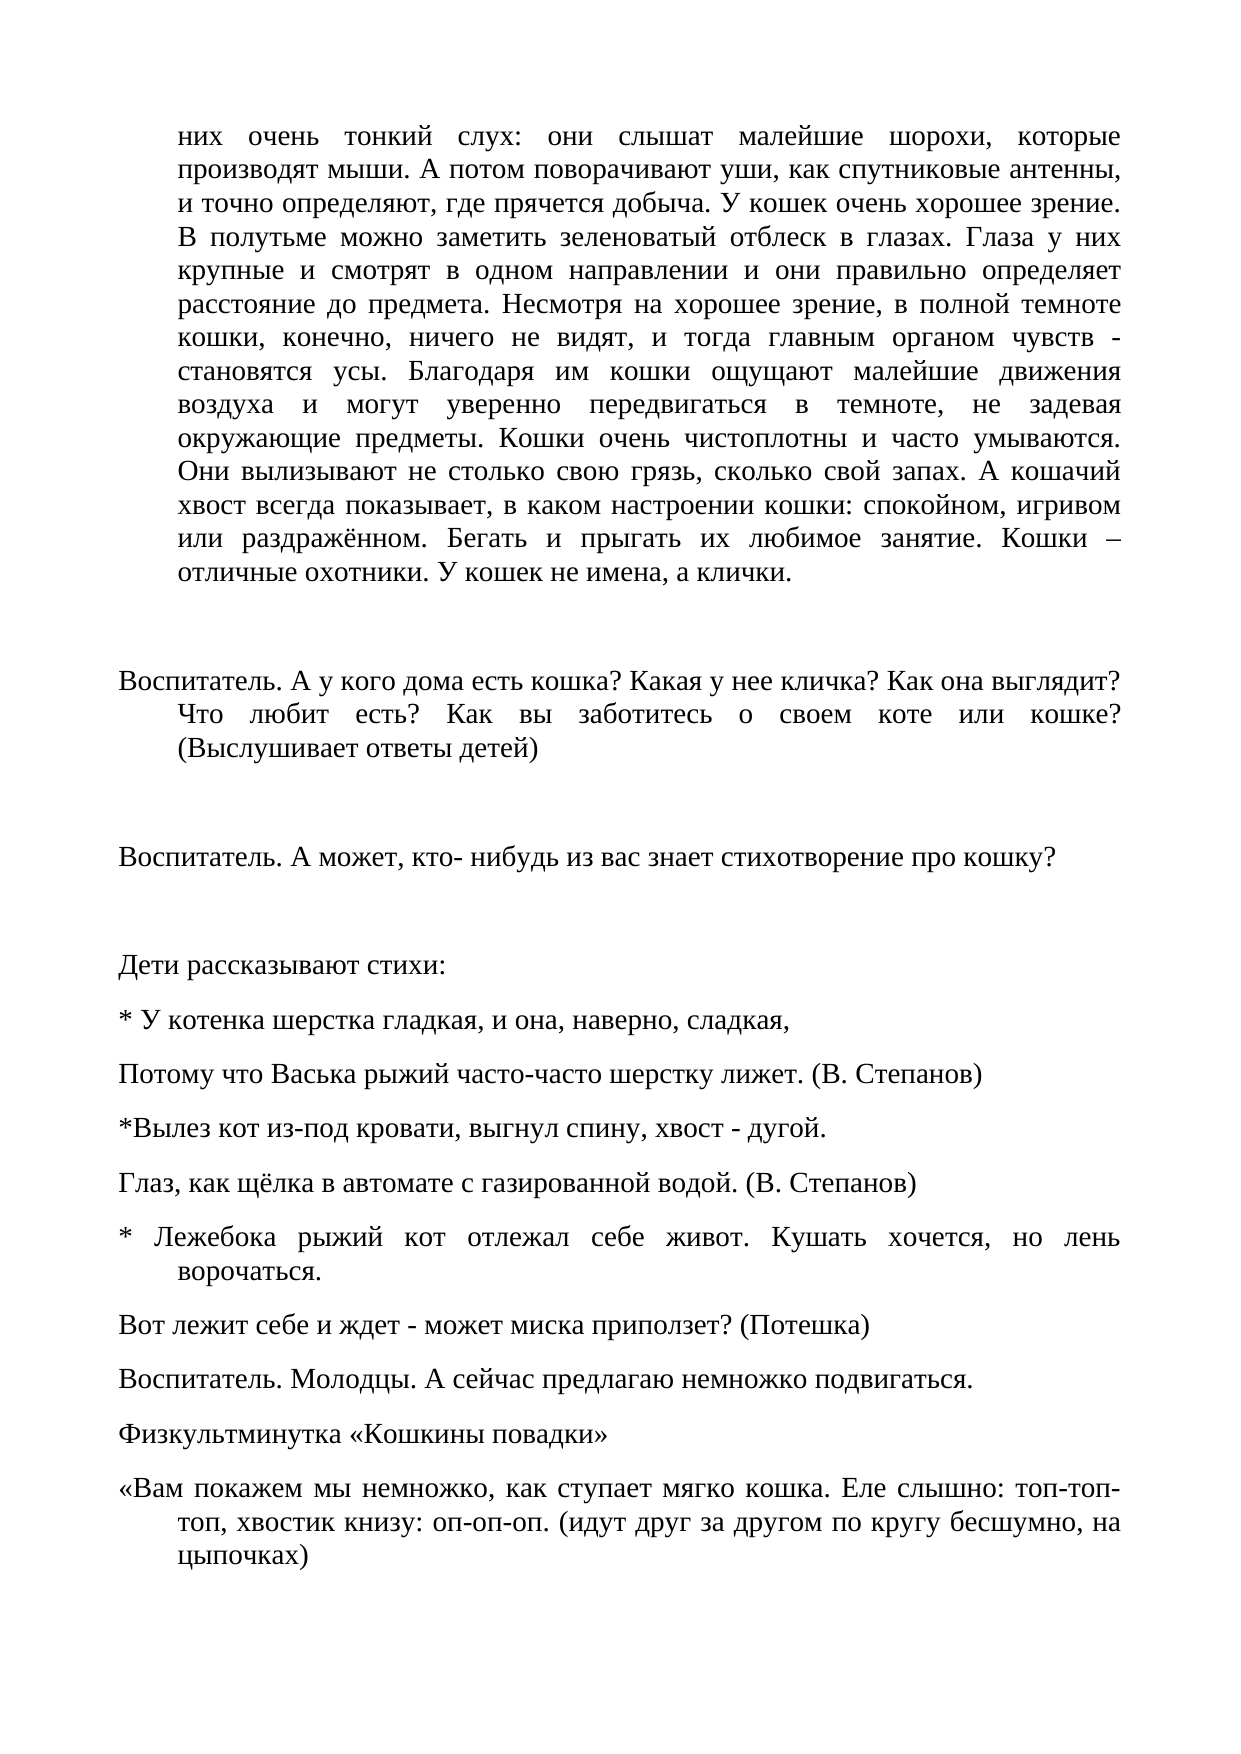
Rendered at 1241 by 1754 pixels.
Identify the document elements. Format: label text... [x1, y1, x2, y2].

text Дети рассказывают стихи: [118, 947, 1122, 981]
text Воспитатель. А у кого дома есть кошка? Какая у нее кличка? Как она выглядит? Что любит есть? Как вы заботитесь о своем коте или кошке? (Выслушивает ответы детей) [118, 663, 1122, 763]
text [118, 118, 1122, 588]
text Физкультминутка «Кошкины повадки» [118, 1416, 1122, 1449]
text Глаз, как щёлка в автомате с газированной водой. (В. Степанов) [118, 1165, 1122, 1198]
text Вот лежит себе и ждет - может миска приползет? (Потешка) [118, 1307, 1122, 1341]
text *Вылез кот из-под кровати, выгнул спину, хвост - дугой. [118, 1111, 1122, 1144]
text * У котенка шерстка гладкая, и она, наверно, сладкая, [118, 1002, 1122, 1035]
text Воспитатель. Молодцы. А сейчас предлагаю немножко подвигаться. [118, 1362, 1122, 1395]
text Потому что Васька рыжий часто-часто шерстку лижет. (В. Степанов) [118, 1056, 1122, 1090]
text * Лежебока рыжий кот отлежал себе живот. Кушать хочется, но лень ворочаться. [118, 1219, 1122, 1286]
text «Вам покажем мы немножко, как ступает мягко кошка. Еле слышно: топ-топ-топ, хвостик книзу: оп-оп-оп. (идут друг за другом по кругу бесшумно, на цыпочках) [118, 1470, 1122, 1571]
text Воспитатель. А может, кто- нибудь из вас знает стихотворение про кошку? [118, 839, 1122, 872]
